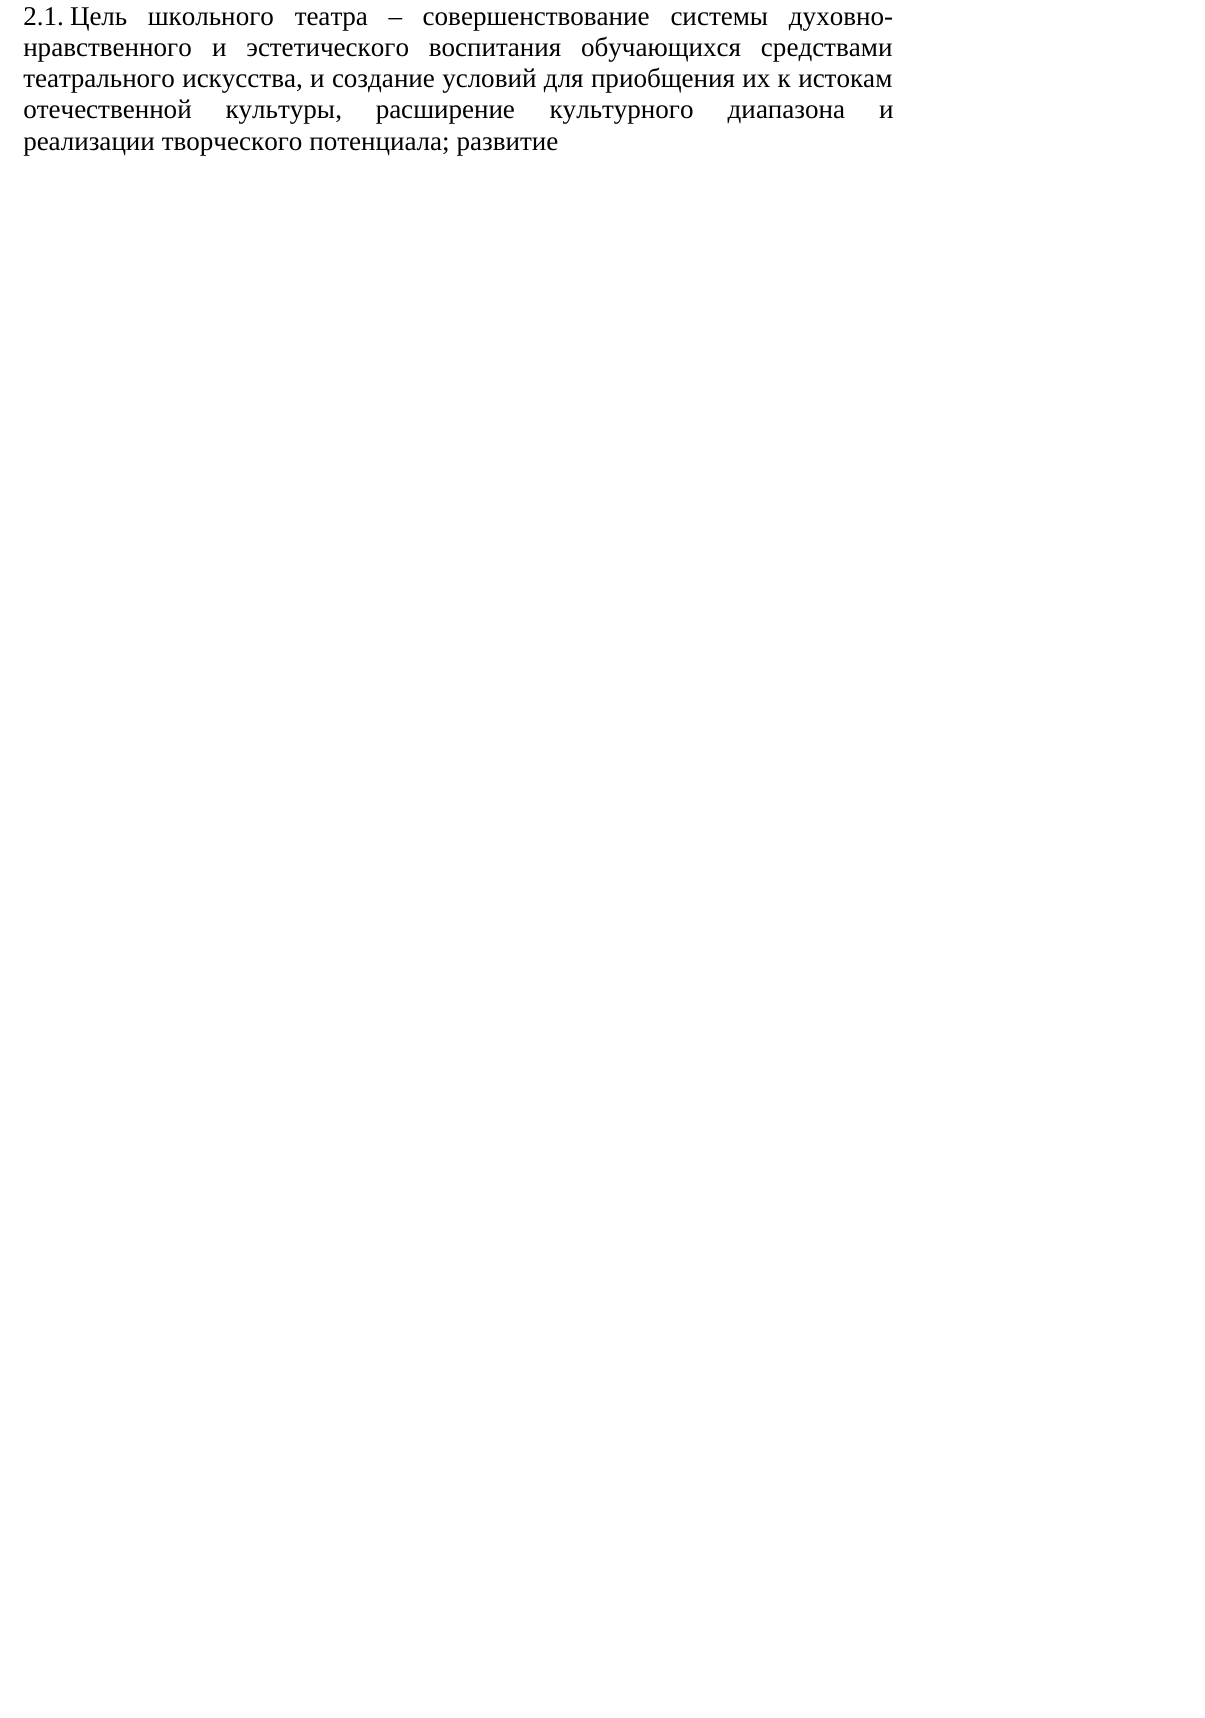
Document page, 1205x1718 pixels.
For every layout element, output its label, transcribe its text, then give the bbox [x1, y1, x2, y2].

list Цель школьного театра – совершенствование системы духовно-нравственного и эстетического воспитания обучающихся средствами театрального искусства, и создание условий для приобщения их к истокам отечественной культуры, расширение культурного диапазона и реализации творческого потенциала; развитие [23, 0, 893, 156]
